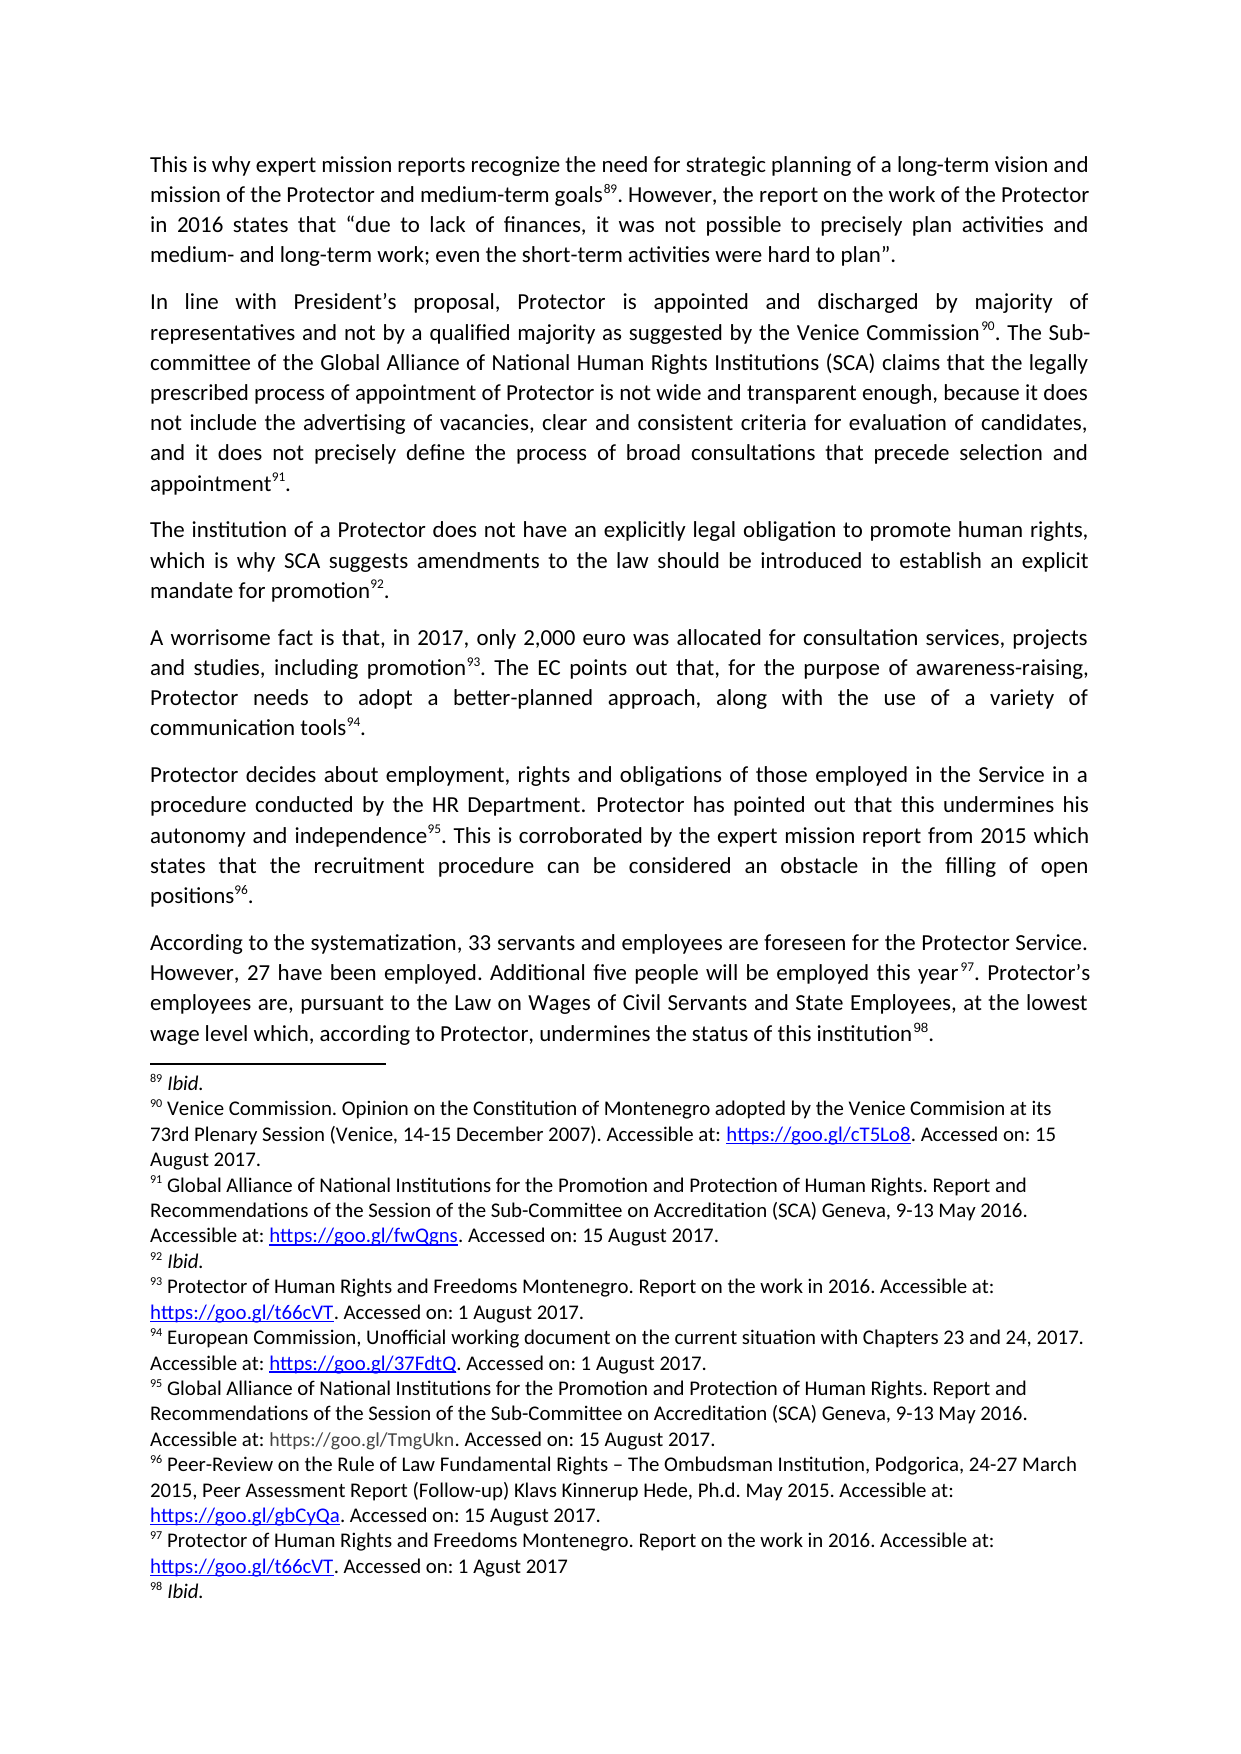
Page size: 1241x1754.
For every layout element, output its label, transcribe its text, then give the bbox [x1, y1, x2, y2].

text In line with President’s proposal, Protector is appointed and discharged by majority of representatives and not by a qualified majority as suggested by the Venice Commission. The Sub-committee of the Global Alliance of National Human Rights Institutions (SCA) claims that the legally prescribed process of appointment of Protector is not wide and transparent enough, because it does not include the advertising of vacancies, clear and consistent criteria for evaluation of candidates, and it does not precisely define the process of broad consultations that precede selection and appointment. [150, 287, 1090, 497]
text A worrisome fact is that, in 2017, only 2,000 euro was allocated for consultation services, projects and studies, including promotion. The EC points out that, for the purpose of awareness-raising, Protector needs to adopt a better-planned approach, along with the use of a variety of communication tools. [150, 623, 1090, 742]
text According to the systematization, 33 servants and employees are foreseen for the Protector Service. However, 27 have been employed. Additional five people will be employed this year. Protector’s employees are, pursuant to the Law on Wages of Civil Servants and State Employees, at the lowest wage level which, according to Protector, undermines the status of this institution. [150, 928, 1090, 1047]
text This is why expert mission reports recognize the need for strategic planning of a long-term vision and mission of the Protector and medium-term goals. However, the report on the work of the Protector in 2016 states that “due to lack of finances, it was not possible to precisely plan activities and medium- and long-term work; even the short-term activities were hard to plan”. [150, 150, 1090, 269]
text The institution of a Protector does not have an explicitly legal obligation to promote human rights, which is why SCA suggests amendments to the law should be introduced to establish an explicit mandate for promotion. [150, 516, 1090, 604]
text Protector decides about employment, rights and obligations of those employed in the Service in a procedure conducted by the HR Department. Protector has pointed out that this undermines his autonomy and independence. This is corroborated by the expert mission report from 2015 which states that the recruitment procedure can be considered an obstacle in the filling of open positions. [150, 879, 1090, 909]
text Protector decides about employment, rights and obligations of those employed in the Service in a procedure conducted by the HR Department. Protector has pointed out that this undermines his autonomy and independence. This is corroborated by the expert mission report from 2015 which states that the recruitment procedure can be considered an obstacle in the filling of open positions. [150, 760, 1090, 851]
